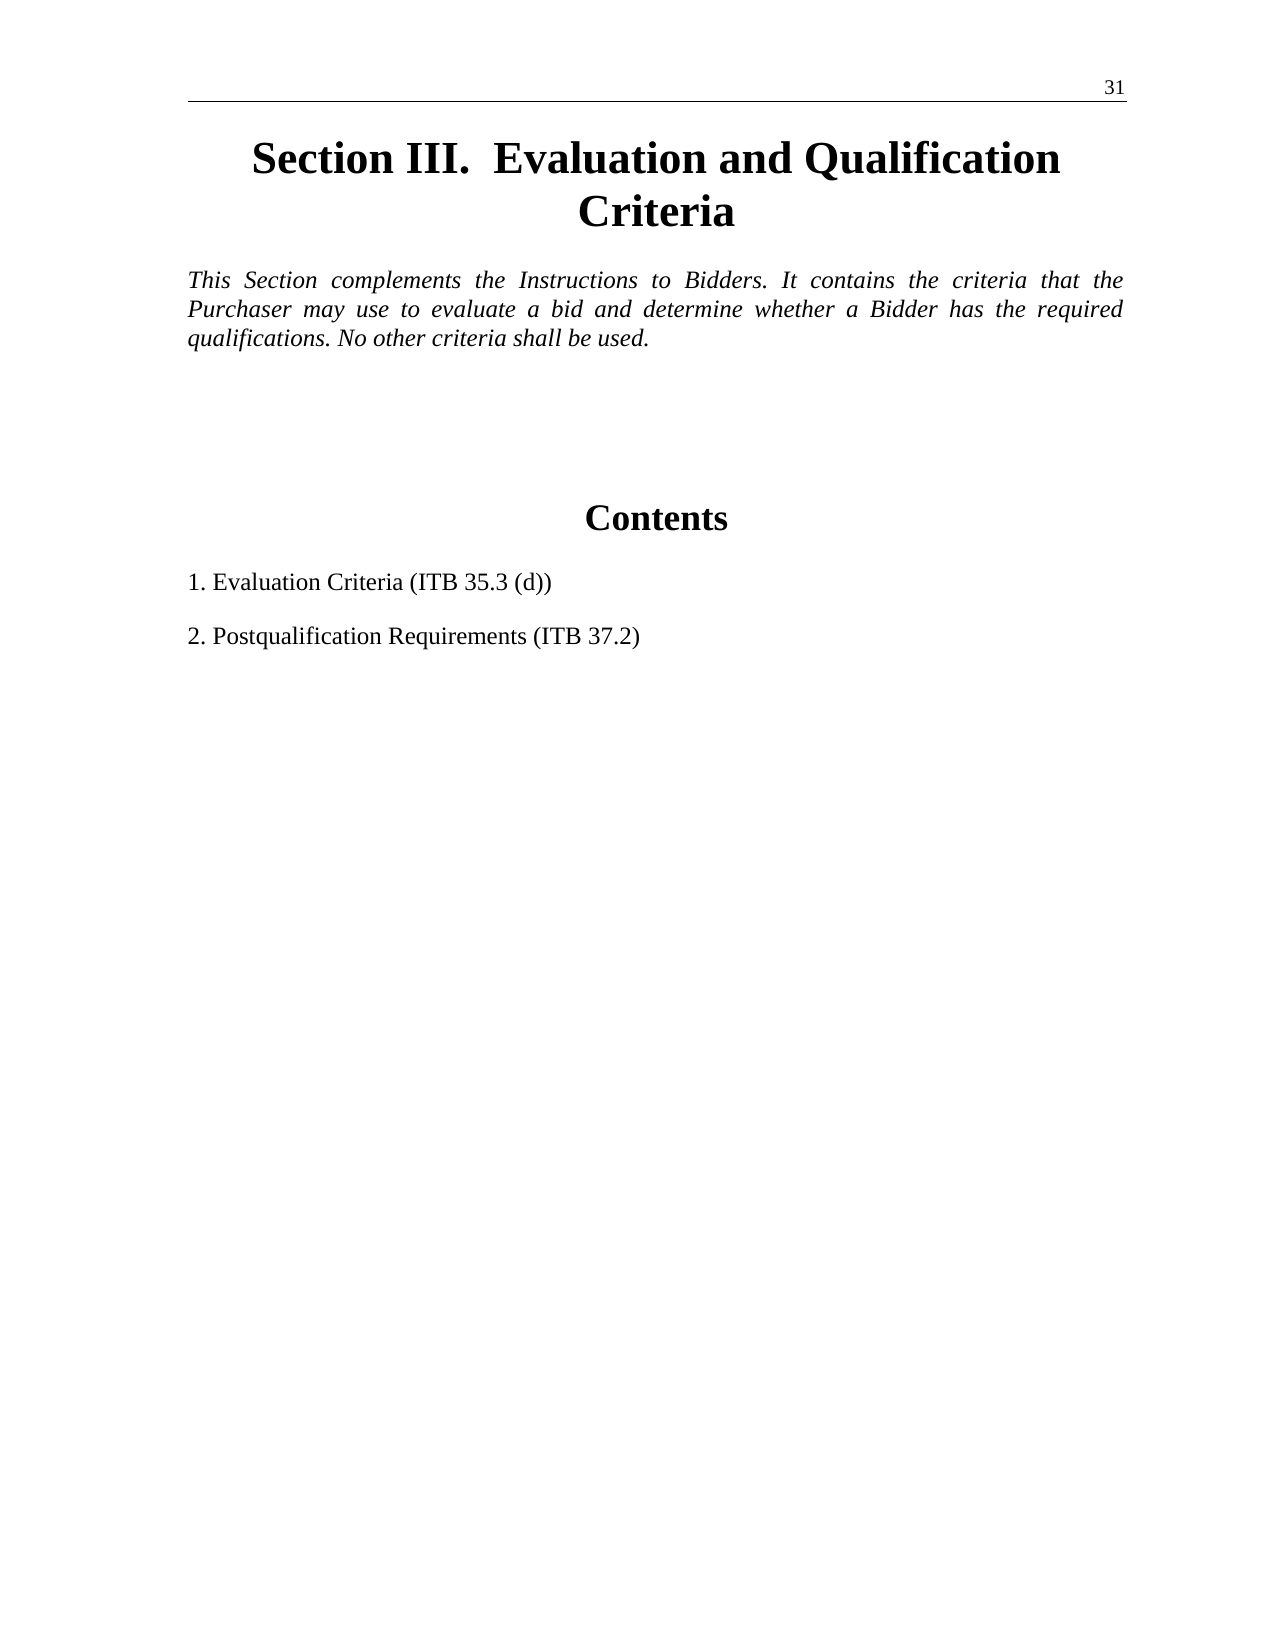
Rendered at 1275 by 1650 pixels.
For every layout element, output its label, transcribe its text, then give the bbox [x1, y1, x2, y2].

text Contents [187, 495, 1125, 538]
subtitle Section III. Evaluation and Qualification Criteria [187, 131, 1125, 236]
text This Section complements the Instructions to Bidders. It contains the criteria that the Purchaser may use to evaluate a bid and determine whether a Bidder has the required qualifications. No other criteria shall be used. [187, 265, 1125, 351]
text 2. Postqualification Requirements (ITB 37.2) [187, 621, 1125, 649]
text 1. Evaluation Criteria (ITB 35.3 (d)) [187, 567, 1125, 596]
